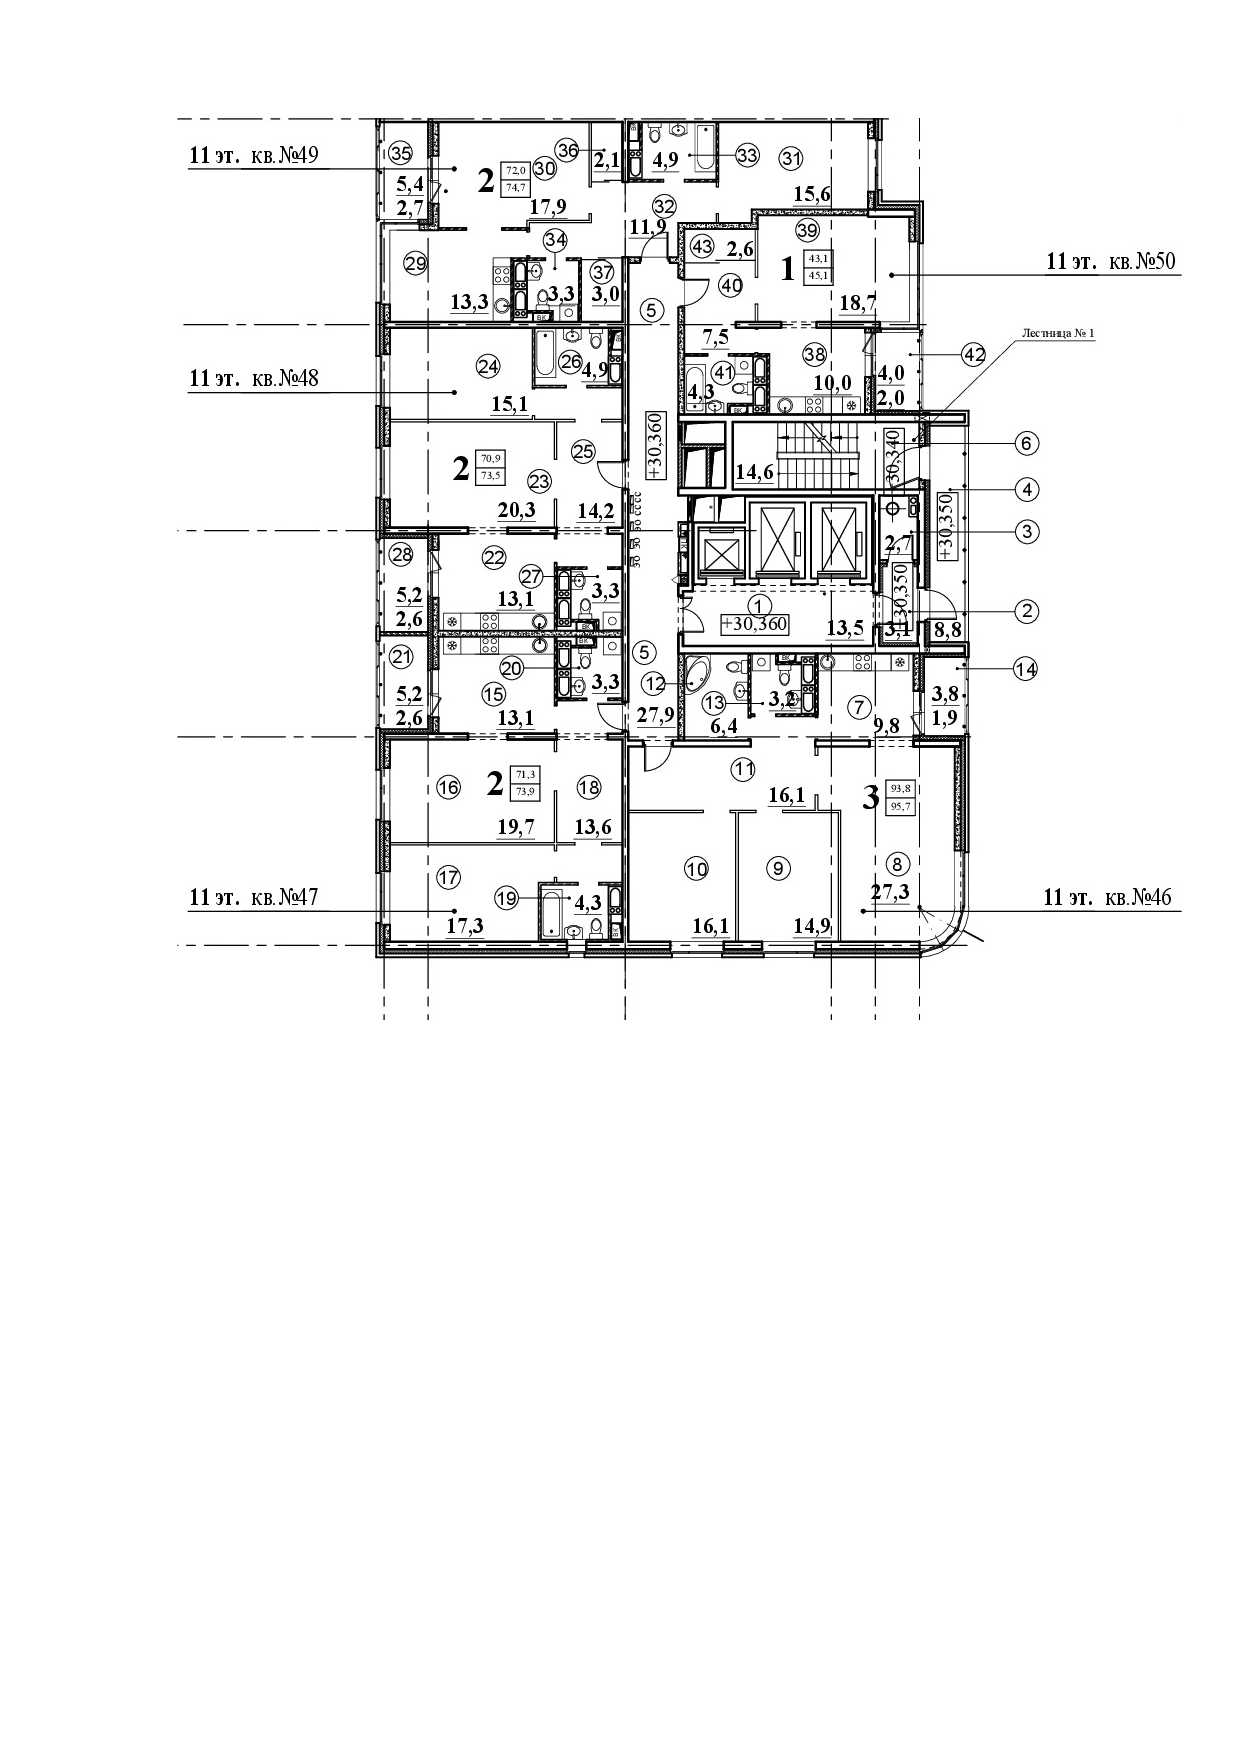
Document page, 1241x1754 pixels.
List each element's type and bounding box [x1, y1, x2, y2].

picture [177, 118, 1182, 1020]
